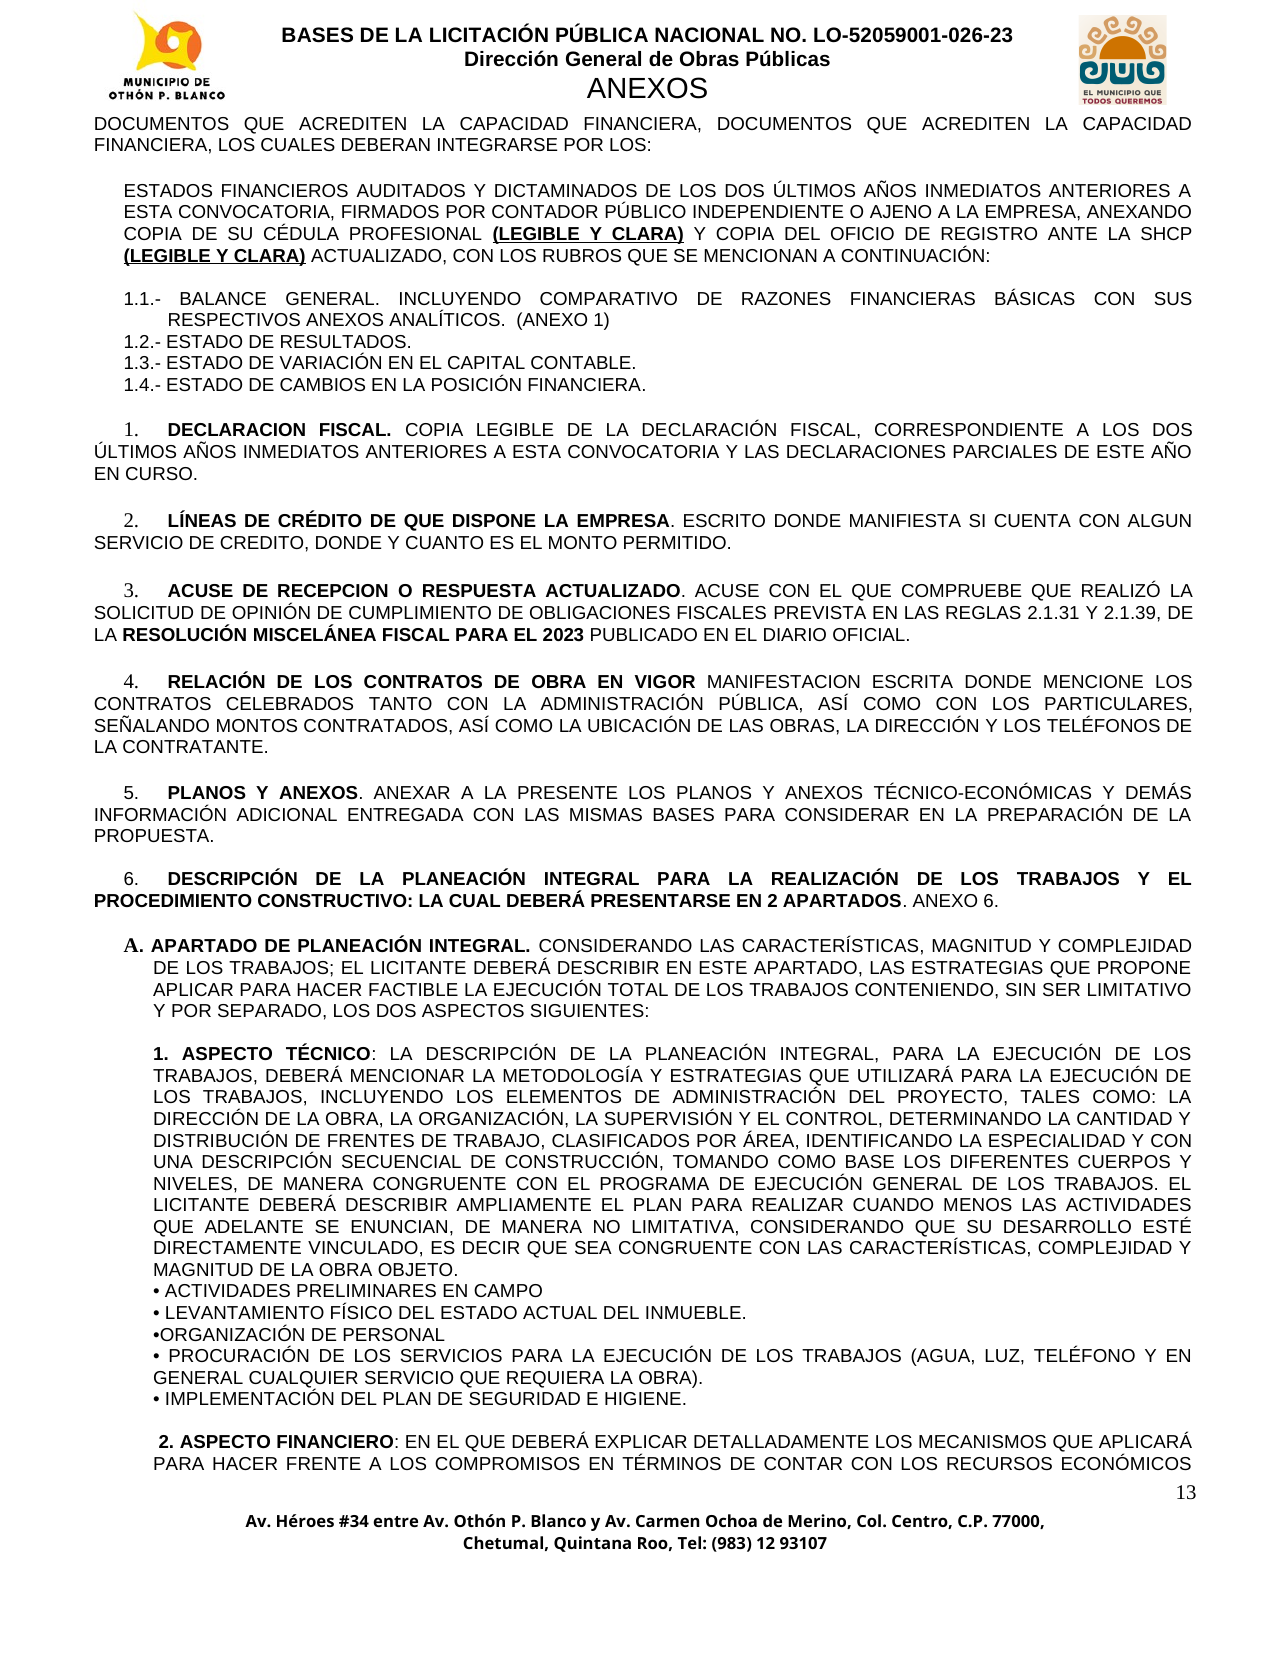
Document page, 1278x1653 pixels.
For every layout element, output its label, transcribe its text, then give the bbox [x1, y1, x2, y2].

list ACUSE DE RECEPCION O RESPUESTA ACTUALIZADO. ACUSE CON EL QUE COMPRUEBE QUE REALIZÓ LA SOLICITUD DE OPINIÓN DE CUMPLIMIENTO DE OBLIGACIONES FISCALES PREVISTA EN LAS REGLAS 2.1.31 Y 2.1.39, DE LA RESOLUCIÓN MISCELÁNEA FISCAL PARA EL 2023 PUBLICADO EN EL DIARIO OFICIAL. [94, 578, 1193, 645]
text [153, 1431, 1193, 1474]
text 1. ASPECTO TÉCNICO: LA DESCRIPCIÓN DE LA PLANEACIÓN INTEGRAL, PARA LA EJECUCIÓN DE LOS TRABAJOS, DEBERÁ MENCIONAR LA METODOLOGÍA Y ESTRATEGIAS QUE UTILIZARÁ PARA LA EJECUCIÓN DE LOS TRABAJOS, INCLUYENDO LOS ELEMENTOS DE ADMINISTRACIÓN DEL PROYECTO, TALES COMO: LA DIRECCIÓN DE LA OBRA, LA ORGANIZACIÓN, LA SUPERVISIÓN Y EL CONTROL, DETERMINANDO LA CANTIDAD Y DISTRIBUCIÓN DE FRENTES DE TRABAJO, CLASIFICADOS POR ÁREA, IDENTIFICANDO LA ESPECIALIDAD Y CON UNA DESCRIPCIÓN SECUENCIAL DE CONSTRUCCIÓN, TOMANDO COMO BASE LOS DIFERENTES CUERPOS Y NIVELES, DE MANERA CONGRUENTE CON EL PROGRAMA DE EJECUCIÓN GENERAL DE LOS TRABAJOS. EL LICITANTE DEBERÁ DESCRIBIR AMPLIAMENTE EL PLAN PARA REALIZAR CUANDO MENOS LAS ACTIVIDADES QUE ADELANTE SE ENUNCIAN, DE MANERA NO LIMITATIVA, CONSIDERANDO QUE SU DESARROLLO ESTÉ DIRECTAMENTE VINCULADO, ES DECIR QUE SEA CONGRUENTE CON LAS CARACTERÍSTICAS, COMPLEJIDAD Y MAGNITUD DE LA OBRA OBJETO. [153, 1043, 1193, 1280]
list LÍNEAS DE CRÉDITO DE QUE DISPONE LA EMPRESA. ESCRITO DONDE MANIFIESTA SI CUENTA CON ALGUN SERVICIO DE CREDITO, DONDE Y CUANTO ES EL MONTO PERMITIDO. [94, 508, 1193, 554]
text • ACTIVIDADES PRELIMINARES EN CAMPO [153, 1280, 1193, 1302]
picture [1078, 15, 1167, 105]
list RELACIÓN DE LOS CONTRATOS DE OBRA EN VIGOR MANIFESTACION ESCRITA DONDE MENCIONE LOS CONTRATOS CELEBRADOS TANTO CON LA ADMINISTRACIÓN PÚBLICA, ASÍ COMO CON LOS PARTICULARES, SEÑALANDO MONTOS CONTRATADOS, ASÍ COMO LA UBICACIÓN DE LAS OBRAS, LA DIRECCIÓN Y LOS TELÉFONOS DE LA CONTRATANTE. [94, 669, 1193, 758]
list DECLARACION FISCAL. COPIA LEGIBLE DE LA DECLARACIÓN FISCAL, CORRESPONDIENTE A LOS DOS ÚLTIMOS AÑOS INMEDIATOS ANTERIORES A ESTA CONVOCATORIA Y LAS DECLARACIONES PARCIALES DE ESTE AÑO EN CURSO. [94, 417, 1193, 484]
list 1.4.- ESTADO DE CAMBIOS EN LA POSICIÓN FINANCIERA. [94, 374, 1193, 395]
list 1.1.- BALANCE GENERAL. INCLUYENDO COMPARATIVO DE RAZONES FINANCIERAS BÁSICAS CON SUS RESPECTIVOS ANEXOS ANALÍTICOS. (ANEXO 1) [123, 287, 1193, 331]
text • IMPLEMENTACIÓN DEL PLAN DE SEGURIDAD E HIGIENE. [153, 1388, 1193, 1410]
list ESTADOS FINANCIEROS AUDITADOS Y DICTAMINADOS DE LOS DOS ÚLTIMOS AÑOS INMEDIATOS ANTERIORES A ESTA CONVOCATORIA, FIRMADOS POR CONTADOR PÚBLICO INDEPENDIENTE O AJENO A LA EMPRESA, ANEXANDO COPIA DE SU CÉDULA PROFESIONAL (LEGIBLE Y CLARA) Y COPIA DEL OFICIO DE REGISTRO ANTE LA SHCP (LEGIBLE Y CLARA) ACTUALIZADO, CON LOS RUBROS QUE SE MENCIONAN A CONTINUACIÓN: [123, 180, 1193, 266]
picture [104, 0, 237, 112]
list DESCRIPCIÓN DE LA PLANEACIÓN INTEGRAL PARA LA REALIZACIÓN DE LOS TRABAJOS Y EL PROCEDIMIENTO CONSTRUCTIVO: LA CUAL DEBERÁ PRESENTARSE EN 2 APARTADOS. ANEXO 6. [94, 868, 1193, 911]
text • LEVANTAMIENTO FÍSICO DEL ESTADO ACTUAL DEL INMUEBLE. [153, 1302, 1193, 1323]
text •ORGANIZACIÓN DE PERSONAL [153, 1323, 1193, 1345]
list 1.2.- ESTADO DE RESULTADOS. [94, 331, 1193, 352]
text A. APARTADO DE PLANEACIÓN INTEGRAL. CONSIDERANDO LAS CARACTERÍSTICAS, MAGNITUD Y COMPLEJIDAD DE LOS TRABAJOS; EL LICITANTE DEBERÁ DESCRIBIR EN ESTE APARTADO, LAS ESTRATEGIAS QUE PROPONE APLICAR PARA HACER FACTIBLE LA EJECUCIÓN TOTAL DE LOS TRABAJOS CONTENIENDO, SIN SER LIMITATIVO Y POR SEPARADO, LOS DOS ASPECTOS SIGUIENTES: [123, 933, 1193, 1022]
text • PROCURACIÓN DE LOS SERVICIOS PARA LA EJECUCIÓN DE LOS TRABAJOS (AGUA, LUZ, TELÉFONO Y EN GENERAL CUALQUIER SERVICIO QUE REQUIERA LA OBRA). [153, 1345, 1193, 1388]
text DOCUMENTOS QUE ACREDITEN LA CAPACIDAD FINANCIERA, DOCUMENTOS QUE ACREDITEN LA CAPACIDAD FINANCIERA, LOS CUALES DEBERAN INTEGRARSE POR LOS: [94, 112, 1193, 156]
list PLANOS Y ANEXOS. ANEXAR A LA PRESENTE LOS PLANOS Y ANEXOS TÉCNICO-ECONÓMICAS Y DEMÁS INFORMACIÓN ADICIONAL ENTREGADA CON LAS MISMAS BASES PARA CONSIDERAR EN LA PREPARACIÓN DE LA PROPUESTA. [94, 782, 1193, 847]
list 1.3.- ESTADO DE VARIACIÓN EN EL CAPITAL CONTABLE. [94, 352, 1193, 374]
